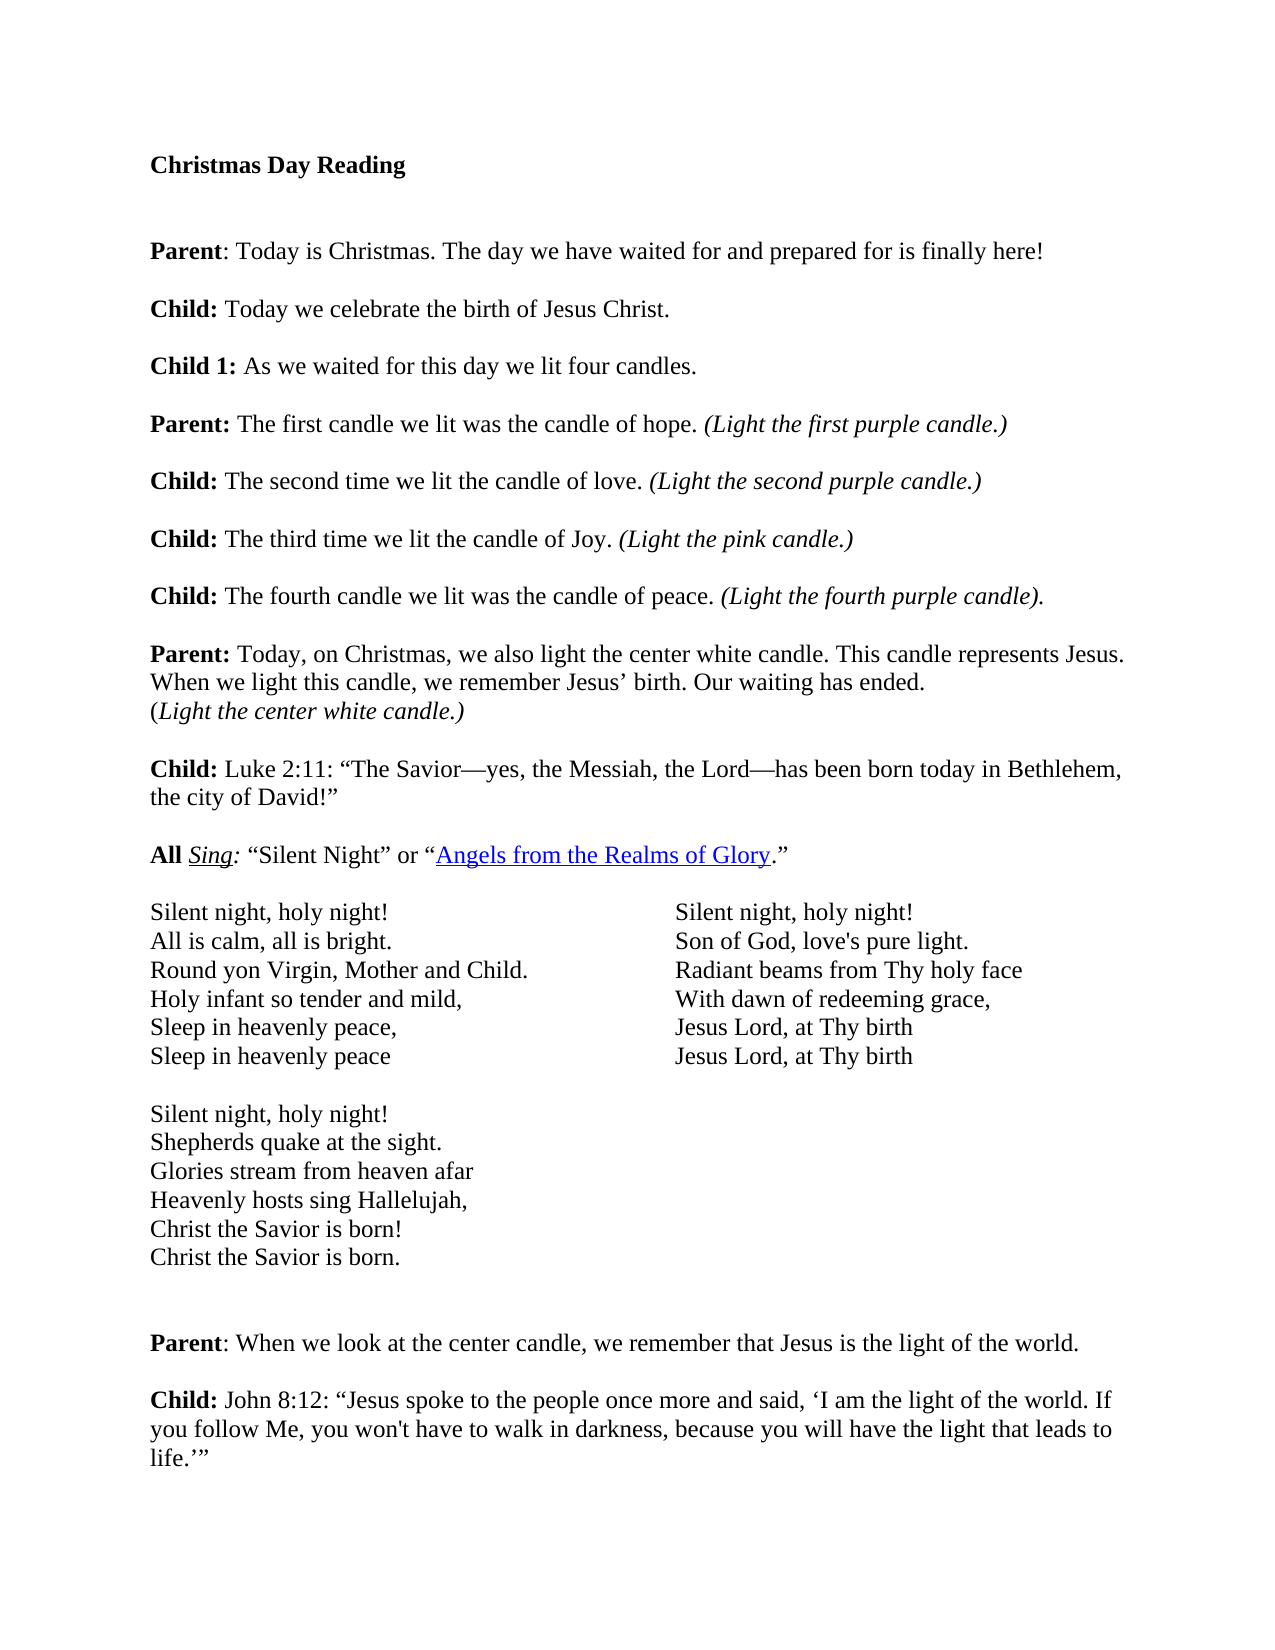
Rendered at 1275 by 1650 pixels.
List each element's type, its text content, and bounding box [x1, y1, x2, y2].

text Parent: Today is Christmas. The day we have waited for and prepared for is finally here! [150, 236, 1125, 265]
text Silent night, holy night! Son of God, love's pure light. Radiant beams from Thy holy face With dawn of redeeming grace, Jesus Lord, at Thy birth Jesus Lord, at Thy birth [675, 897, 1125, 1070]
text Child: The second time we lit the candle of love. (Light the second purple candle.) [150, 466, 1125, 495]
text Child 1: As we waited for this day we lit four candles. [150, 351, 1125, 380]
text Silent night, holy night! All is calm, all is bright. Round yon Virgin, Mother and Child. Holy infant so tender and mild, Sleep in heavenly peace, Sleep in heavenly peace Silent night, holy night! Shepherds quake at the sight. Glories stream from heaven afar Heavenly hosts sing Hallelujah, Christ the Savior is born! Christ the Savior is born. [150, 897, 600, 1299]
text Parent: When we look at the center candle, we remember that Jesus is the light of the world. [150, 1328, 1125, 1357]
text Child: Today we celebrate the birth of Jesus Christ. [150, 294, 1125, 322]
text Child: The fourth candle we lit was the candle of peace. (Light the fourth purple candle). [150, 581, 1125, 610]
text (Light the center white candle.) [150, 696, 1125, 725]
text Parent: The first candle we lit was the candle of hope. (Light the first purple candle.) [150, 409, 1125, 437]
text Child: Luke 2:11: “The Savior—yes, the Messiah, the Lord—has been born today in Bethlehem, the city of David!” [150, 754, 1125, 811]
text Child: John 8:12: “Jesus spoke to the people once more and said, ‘I am the light of the world. If you follow Me, you won't have to walk in darkness, because you will have the light that leads to life.’” [150, 1386, 1125, 1472]
text Child: The third time we lit the candle of Joy. (Light the pink candle.) [150, 524, 1125, 552]
text All Sing: “Silent Night” or “Angels from the Realms of Glory.” [150, 840, 1125, 869]
text Parent: Today, on Christmas, we also light the center white candle. This candle represents Jesus. When we light this candle, we remember Jesus’ birth. Our waiting has ended. [150, 639, 1125, 696]
text Christmas Day Reading [150, 150, 1125, 179]
